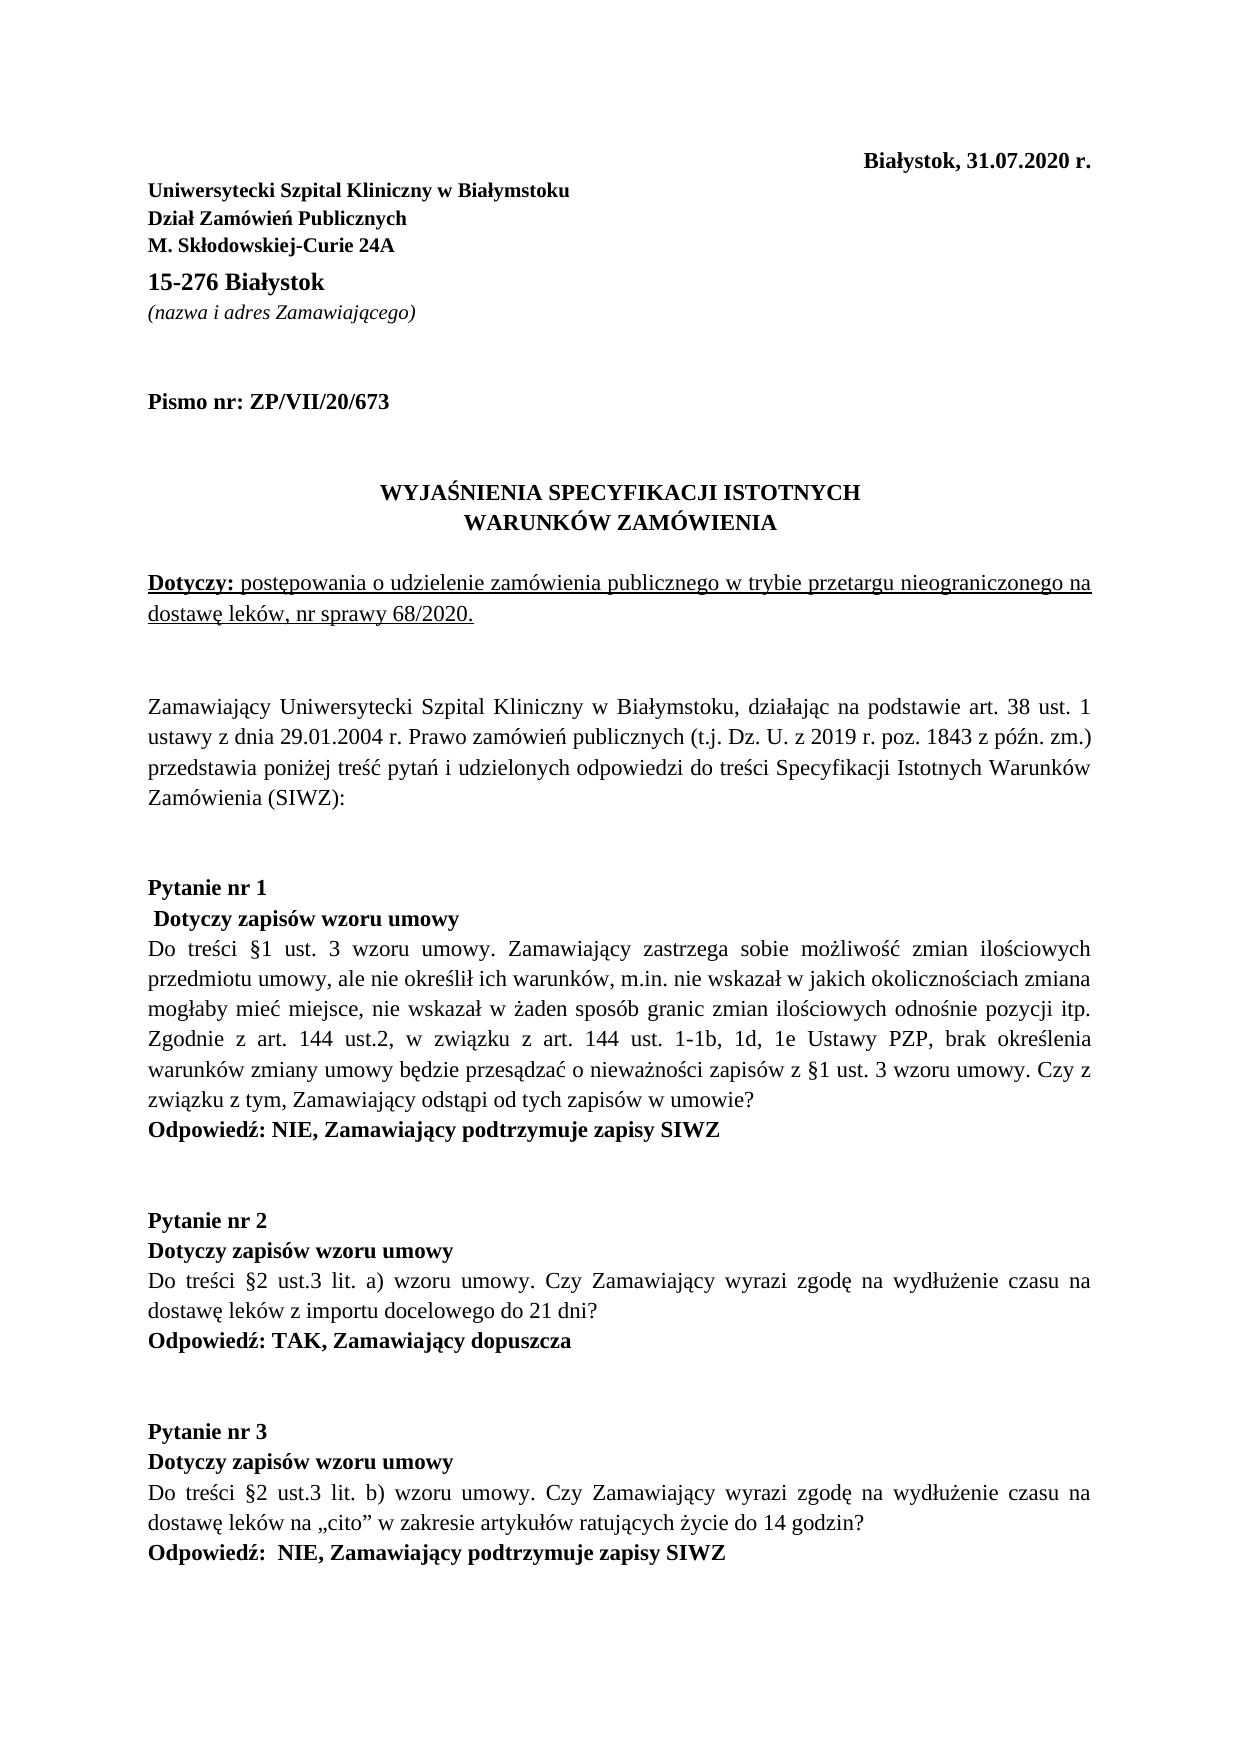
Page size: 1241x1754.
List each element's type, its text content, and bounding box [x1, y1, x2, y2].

text Pytanie nr 1 [148, 874, 1093, 901]
text Pismo nr: ZP/VII/20/673 [148, 388, 1093, 414]
text (nazwa i adres Zamawiającego) [148, 300, 1093, 324]
text 15-276 Białystok [148, 267, 1093, 296]
text Pytanie nr 2 [148, 1207, 1093, 1233]
text Dotyczy zapisów wzoru umowy [148, 1448, 1093, 1475]
text WARUNKÓW ZAMÓWIENIA [148, 509, 1093, 535]
text Do treści §2 ust.3 lit. a) wzoru umowy. Czy Zamawiający wyrazi zgodę na wydłużenie czasu na dostawę leków z importu docelowego do 21 dni? [148, 1267, 1093, 1324]
text Zamawiający Uniwersytecki Szpital Kliniczny w Białymstoku, działając na podstawie art. 38 ust. 1 ustawy z dnia 29.01.2004 r. Prawo zamówień publicznych (t.j. Dz. U. z 2019 r. poz. 1843 z późn. zm.) przedstawia poniżej treść pytań i udzielonych odpowiedzi do treści Specyfikacji Istotnych Warunków Zamówienia (SIWZ): [148, 693, 1093, 810]
text Dotyczy zapisów wzoru umowy [148, 1237, 1093, 1263]
text Odpowiedź: NIE, Zamawiający podtrzymuje zapisy SIWZ [148, 1539, 1093, 1565]
text Dział Zamówień Publicznych [148, 205, 1093, 229]
text Do treści §1 ust. 3 wzoru umowy. Zamawiający zastrzega sobie możliwość zmian ilościowych przedmiotu umowy, ale nie określił ich warunków, m.in. nie wskazał w jakich okolicznościach zmiana mogłaby mieć miejsce, nie wskazał w żaden sposób granic zmian ilościowych odnośnie pozycji itp. Zgodnie z art. 144 ust.2, w związku z art. 144 ust. 1-1b, 1d, 1e Ustawy PZP, brak określenia warunków zmiany umowy będzie przesądzać o nieważności zapisów z §1 ust. 3 wzoru umowy. Czy z związku z tym, Zamawiający odstąpi od tych zapisów w umowie? [148, 935, 1093, 1112]
text Do treści §2 ust.3 lit. b) wzoru umowy. Czy Zamawiający wyrazi zgodę na wydłużenie czasu na dostawę leków na „cito” w zakresie artykułów ratujących życie do 14 godzin? [148, 1478, 1093, 1535]
text Odpowiedź: TAK, Zamawiający dopuszcza [148, 1327, 1093, 1354]
text WYJAŚNIENIA SPECYFIKACJI ISTOTNYCH [148, 479, 1093, 505]
text Pytanie nr 3 [148, 1418, 1093, 1444]
text Białystok, 31.07.2020 r. [148, 148, 1093, 174]
text Uniwersytecki Szpital Kliniczny w Białymstoku [148, 178, 1093, 202]
text Dotyczy zapisów wzoru umowy [148, 904, 1093, 931]
text Odpowiedź: NIE, Zamawiający podtrzymuje zapisy SIWZ [148, 1116, 1093, 1142]
text Dotyczy: postępowania o udzielenie zamówienia publicznego w trybie przetargu nieograniczonego na dostawę leków, nr sprawy 68/2020. [148, 569, 1093, 626]
text M. Skłodowskiej-Curie 24A [148, 233, 1093, 257]
